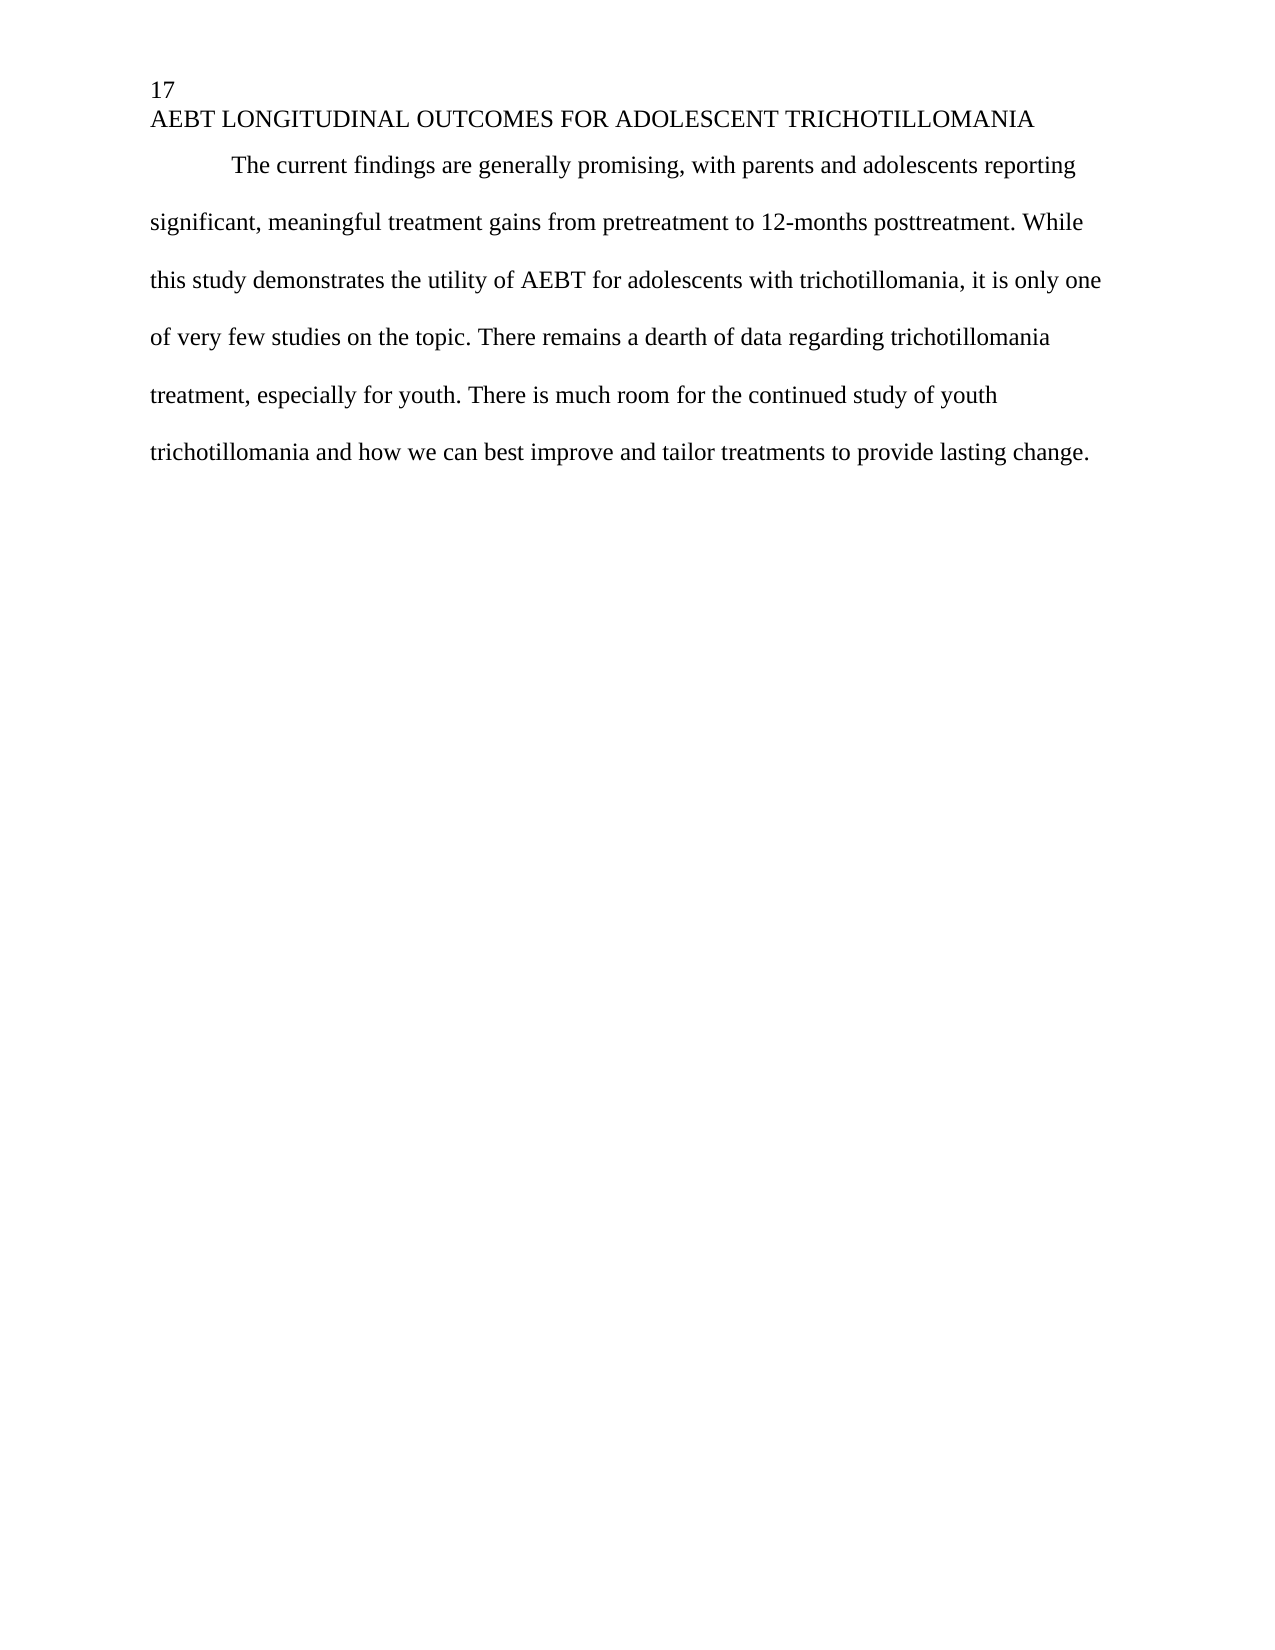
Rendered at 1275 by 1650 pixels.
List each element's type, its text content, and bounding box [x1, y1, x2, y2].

text The current findings are generally promising, with parents and adolescents reporting significant, meaningful treatment gains from pretreatment to 12-months posttreatment. While this study demonstrates the utility of AEBT for adolescents with trichotillomania, it is only one of very few studies on the topic. There remains a dearth of data regarding trichotillomania treatment, especially for youth. There is much room for the continued study of youth trichotillomania and how we can best improve and tailor treatments to provide lasting change. [150, 150, 1125, 466]
